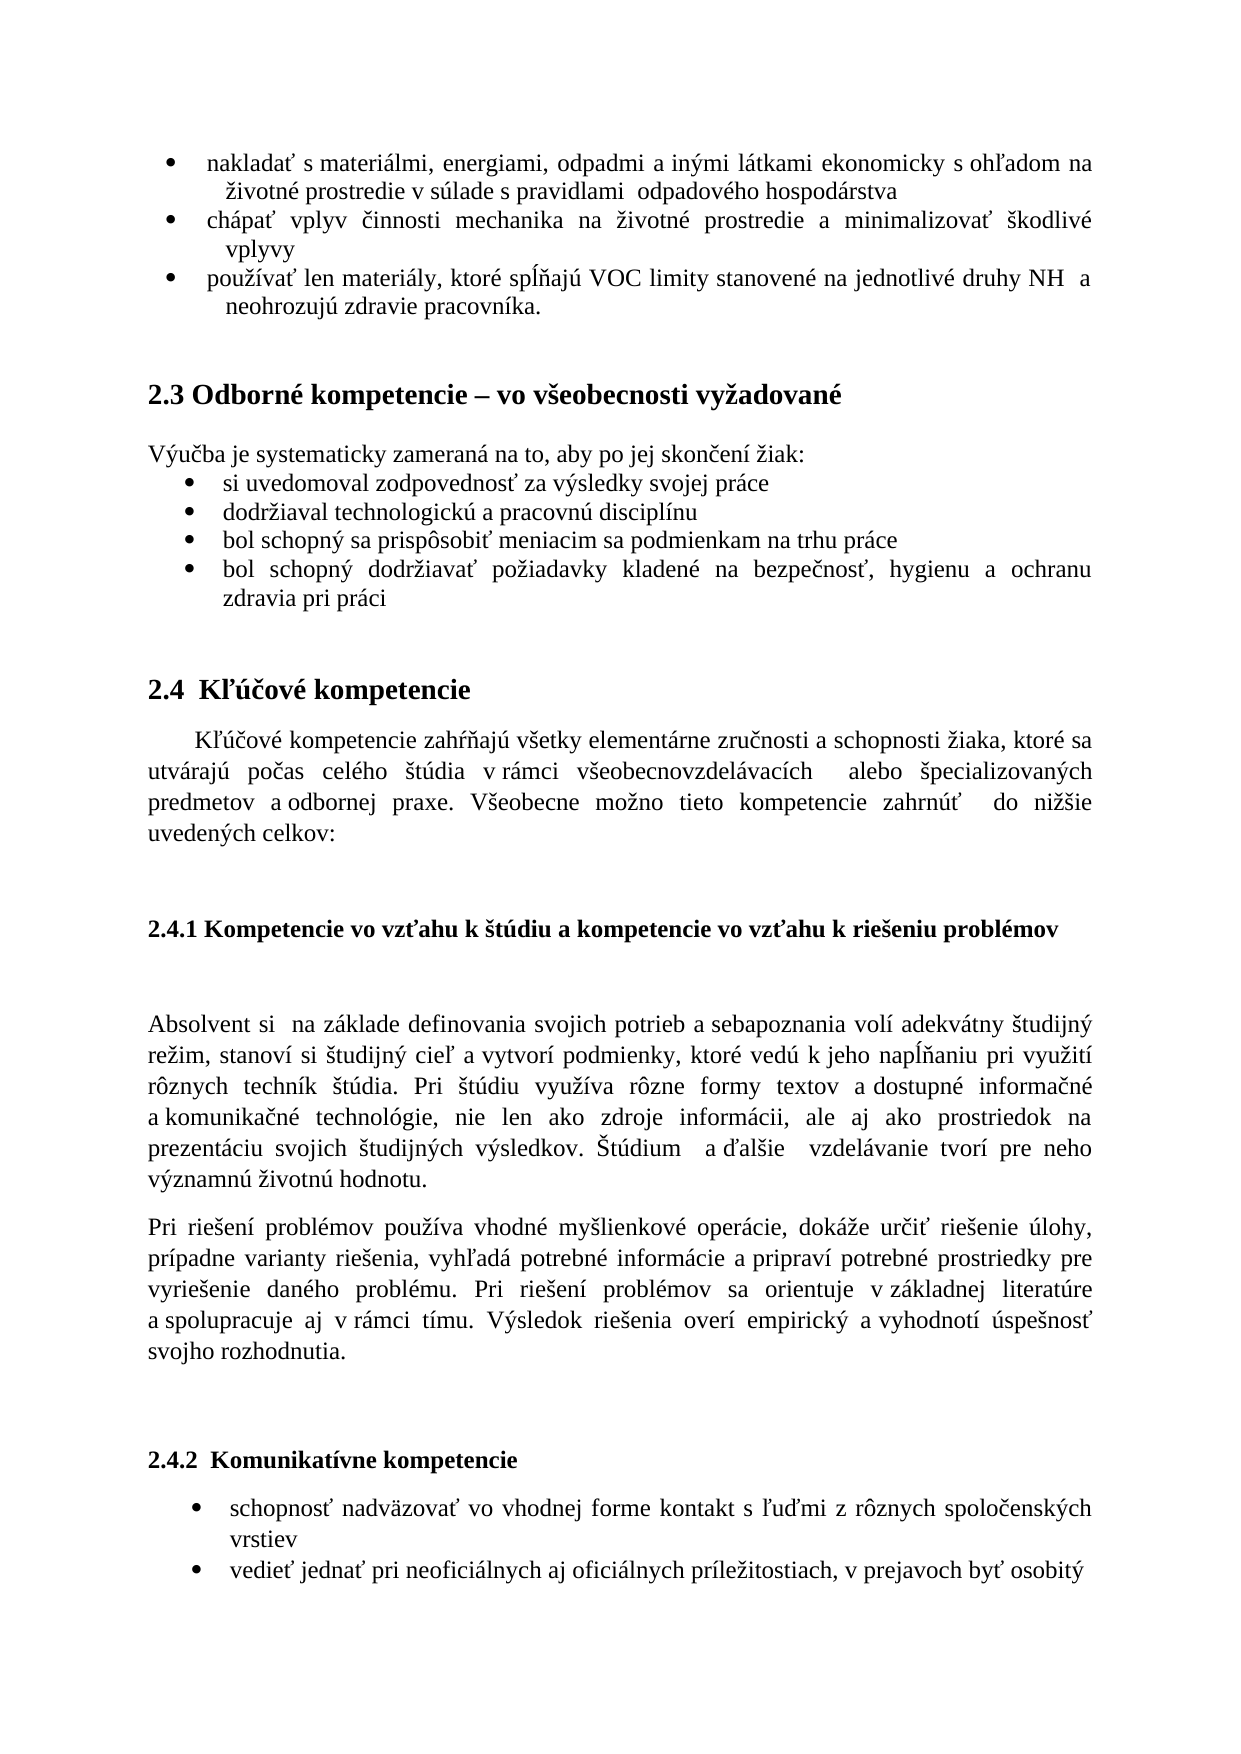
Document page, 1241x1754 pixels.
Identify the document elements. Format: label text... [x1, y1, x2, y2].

list bol schopný dodržiavať požiadavky kladené na bezpečnosť, hygienu a ochranu zdravia pri práci [185, 554, 1093, 612]
text Pri riešení problémov používa vhodné myšlienkové operácie, dokáže určiť riešenie úlohy, prípadne varianty riešenia, vyhľadá potrebné informácie a pripraví potrebné prostriedky pre vyriešenie daného problému. Pri riešení problémov sa orientuje v základnej literatúre a spolupracuje aj v rámci tímu. Výsledok riešenia overí empirický a vyhodnotí úspešnosť svojho rozhodnutia. [148, 1212, 1093, 1365]
text Kľúčové kompetencie zahŕňajú všetky elementárne zručnosti a schopnosti žiaka, ktoré sa utvárajú počas celého štúdia v rámci všeobecnovzdelávacích alebo špecializovaných predmetov a odbornej praxe. Všeobecne možno tieto kompetencie zahrnúť do nižšie uvedených celkov: [148, 725, 1093, 847]
text 2.4.2 Komunikatívne kompetencie [148, 1384, 1093, 1474]
list vedieť jednať pri neoficiálnych aj oficiálnych príležitostiach, v prejavoch byť osobitý [192, 1555, 1093, 1584]
list bol schopný sa prispôsobiť meniacim sa podmienkam na trhu práce [185, 525, 1093, 554]
text 2.4 Kľúčové kompetencie [148, 612, 1093, 706]
list nakladať s materiálmi, energiami, odpadmi a inými látkami ekonomicky s ohľadom na životné prostredie v súlade s pravidlami odpadového hospodárstva [166, 148, 1093, 205]
list si uvedomoval zodpovednosť za výsledky svojej práce [185, 468, 1093, 497]
list schopnosť nadväzovať vo vhodnej forme kontakt s ľuďmi z rôznych spoločenských vrstiev [192, 1493, 1093, 1553]
list chápať vplyv činnosti mechanika na životné prostredie a minimalizovať škodlivé vplyvy [166, 205, 1093, 263]
text 2.3 Odborné kompetencie – vo všeobecnosti vyžadované Výučba je systematicky zameraná na to, aby po jej skončení žiak: [148, 348, 1093, 468]
text Absolvent si na základe definovania svojich potrieb a sebapoznania volí adekvátny študijný režim, stanoví si študijný cieľ a vytvorí podmienky, ktoré vedú k jeho napĺňaniu pri využití rôznych techník štúdia. Pri štúdiu využíva rôzne formy textov a dostupné informačné a komunikačné technológie, nie len ako zdroje informácii, ale aj ako prostriedok na prezentáciu svojich študijných výsledkov. Štúdium a ďalšie vzdelávanie tvorí pre neho významnú životnú hodnotu. [148, 1009, 1093, 1193]
list dodržiaval technologickú a pracovnú disciplínu [185, 497, 1093, 525]
list používať len materiály, ktoré spĺňajú VOC limity stanovené na jednotlivé druhy NH a neohrozujú zdravie pracovníka. [166, 263, 1093, 320]
text 2.4.1 Kompetencie vo vzťahu k štúdiu a kompetencie vo vzťahu k riešeniu problémov [148, 914, 1093, 943]
